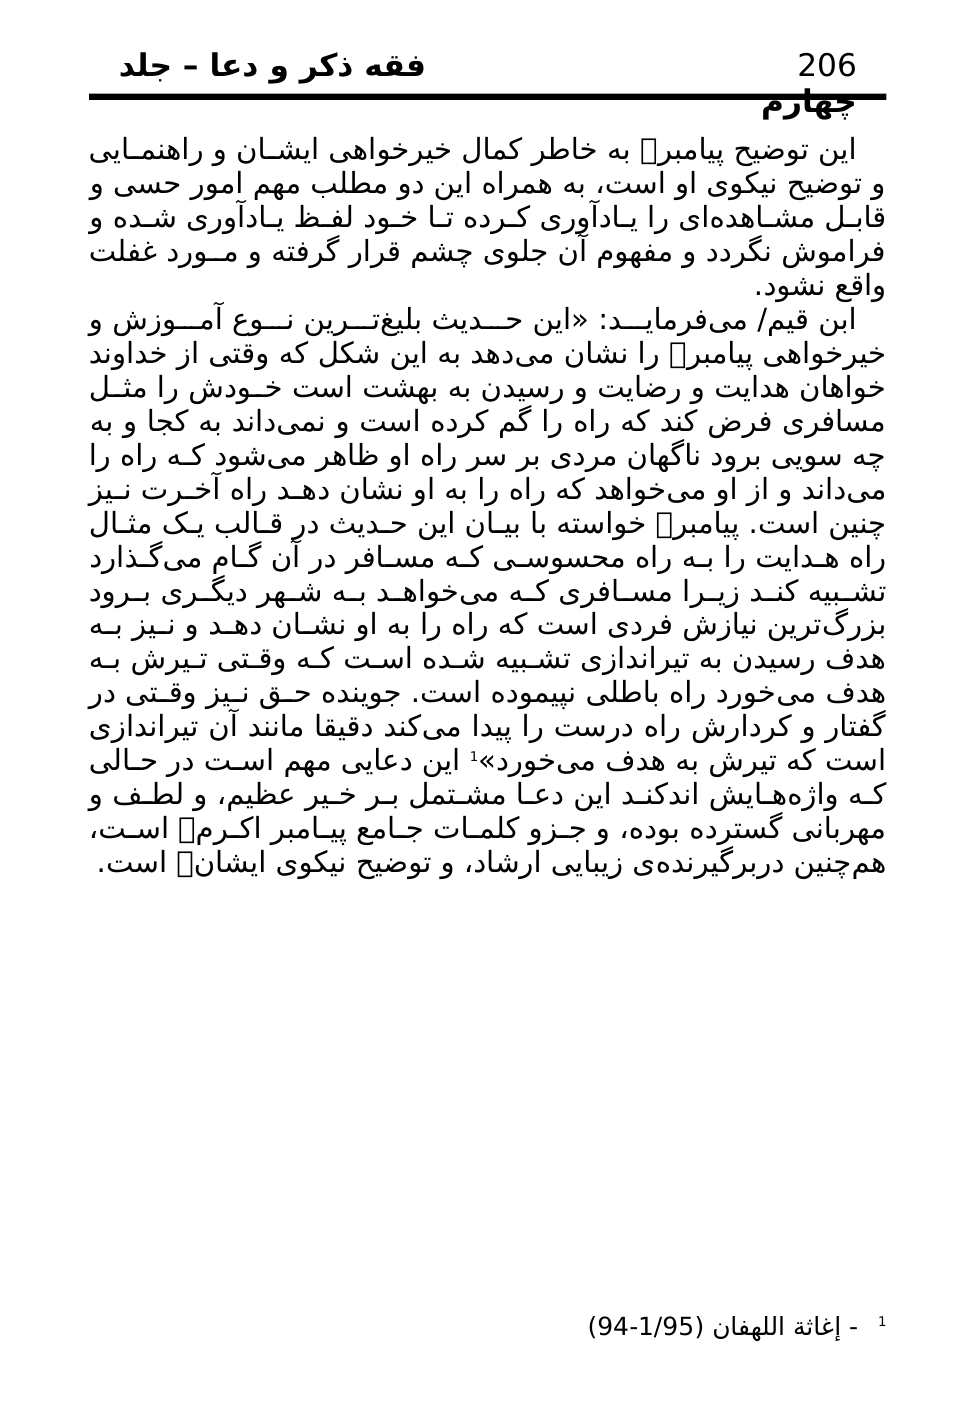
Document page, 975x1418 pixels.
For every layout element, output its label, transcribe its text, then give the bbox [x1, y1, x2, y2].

text ابن قیم/ می‌فرماید: «این حدیث بلیغ‌ترین نوع آموزش و خیرخواهی پیامبر را نشان می‌دهد به این شکل که وقتی از خداوند خواهان هدایت و رضایت و رسیدن به بهشت است خودش را مثل مسافری فرض کند که راه را گم کرده است و نمی‌داند به کجا و به چه سویی برود ناگهان مردی بر سر راه او ظاهر می‌شود که راه را می‌داند و از او می‌خواهد که راه را به او نشان دهد راه آخرت نیز چنین است. پیامبر خواسته با بیان این حدیث در قالب یک مثال راه هدایت را به راه محسوسی که مسافر در آن گام می‌گذارد تشبیه کند زیرا مسافری که می‌خواهد به شهر دیگری برود بزرگ‌ترین نیازش فردی است که راه را به او نشان دهد و نیز به هدف رسیدن به تیراندازی تشبیه شده است که وقتی تیرش به هدف می‌خورد راه باطلی نپیموده است. جوینده حق نیز وقتی در گفتار و کردارش راه درست را پیدا می‌کند دقیقا مانند آن تیراندازی است که تیرش به هدف می‌خورد» این دعایی مهم است در حالی که واژه‌هایش اندکند این دعا مشتمل بر خیر عظیم، و لطف و مهربانی گسترده بوده، و جزو کلمات جامع پیامبر اکرم است، هم‌چنین دربرگیرنده‌ی زیبایی ارشاد، و توضیح نیکوی ایشان است. [89, 302, 886, 879]
text این توضیح پیامبر به خاطر کمال خیرخواهی ایشان و راهنمایی و توضیح نیکوی او است، به همراه این دو مطلب مهم امور حسی و قابل مشاهده‌ای را یادآوری کرده تا خود لفظ یادآوری شده و فراموش نگردد و مفهوم آن جلوی چشم قرار گرفته و مورد غفلت واقع نشود. [89, 132, 886, 302]
